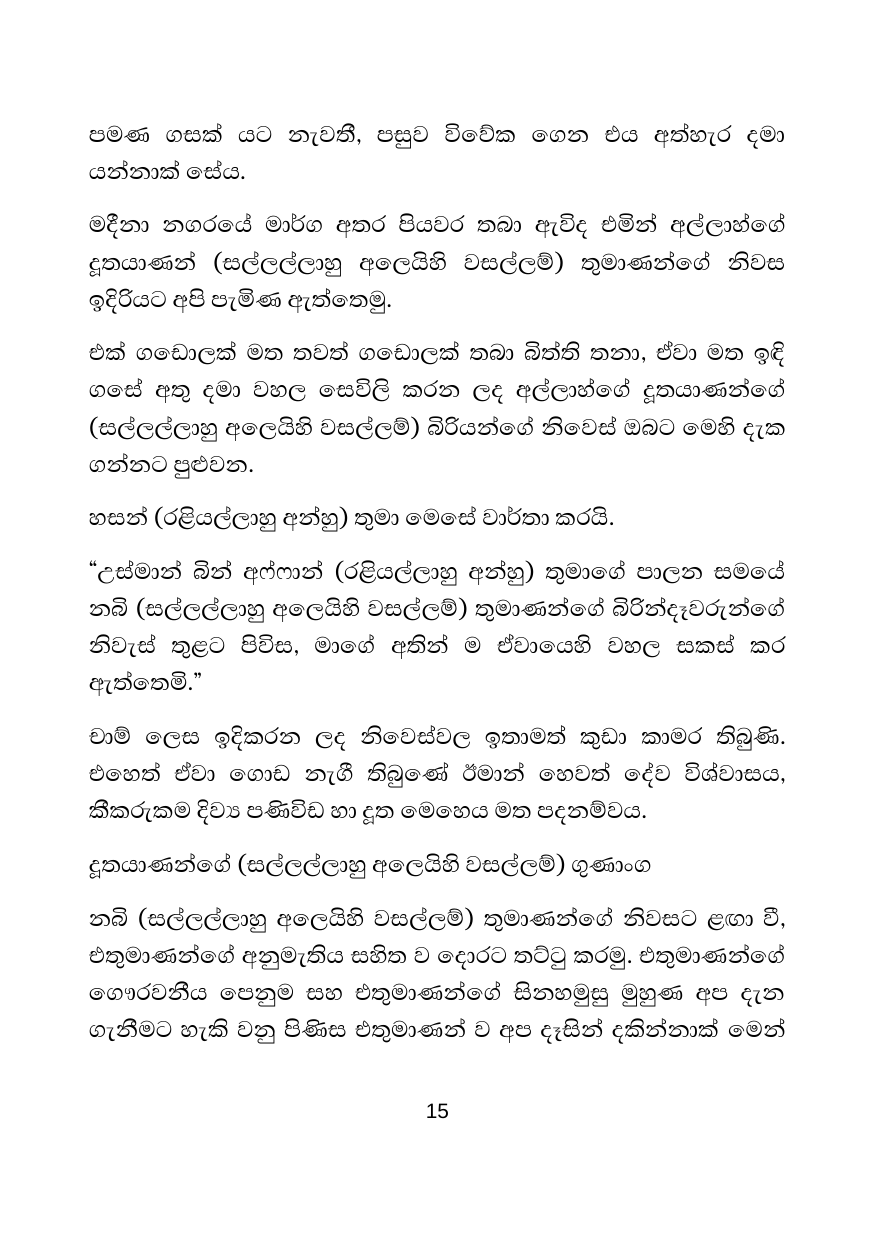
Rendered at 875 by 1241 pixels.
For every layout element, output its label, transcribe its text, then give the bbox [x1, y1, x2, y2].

text මදීනා නගරයේ මාර්ග අතර පියවර තබා ඇවිද එමින් අල්ලාහ්ගේ දූතයාණන් (සල්ලල්ලාහු අලෙයිහි වසල්ලම්) තුමාණන්ගේ නිවස ඉදිරියට අපි පැමිණ ඇත්තෙමු. [89, 208, 785, 317]
text එක් ගඩොලක් මත තවත් ගඩොලක් තබා බිත්ති තනා, ඒවා මත ඉඳි ගසේ අතු දමා වහල සෙවිලි කරන ලද අල්ලාහ්ගේ දූතයාණන්ගේ (සල්ලල්ලාහු අලෙයිහි වසල්ලම්) බිරියන්ගේ නිවෙස් ඔබට මෙහි දැක ගන්නට පුළුවන. [89, 336, 785, 482]
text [89, 117, 785, 189]
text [89, 902, 785, 1047]
text චාම් ලෙස ඉදිකරන ලද නිවෙස්වල ඉතාමත් කුඩා කාමර තිබුණි. එහෙත් ඒවා ගොඩ නැගී තිබුණේ ඊමාන් හෙවත් දේව විශ්වාසය, කීකරුකම දිව්‍ය පණිවිඩ හා දූත මෙහෙය මත පදනම්වය. [89, 720, 785, 828]
text හසන් (රළියල්ලාහු අන්හු) තුමා මෙසේ වාර්තා කරයි. [89, 501, 785, 536]
text “උස්මාන් බින් අෆ්ෆාන් (රළියල්ලාහු අන්හු) තුමාගේ පාලන සමයේ නබි (සල්ලල්ලාහු අලෙයිහි වසල්ලම්) තුමාණන්ගේ බිරින්දෑවරුන්ගේ නිවැස් තුළට පිවිස, මාගේ අතින් ම ඒවායෙහි වහල සකස් කර ඇත්තෙමි.” [89, 555, 785, 701]
text දූතයාණන්ගේ (සල්ලල්ලාහු අලෙයිහි වසල්ලම්) ගුණාංග [89, 848, 785, 882]
